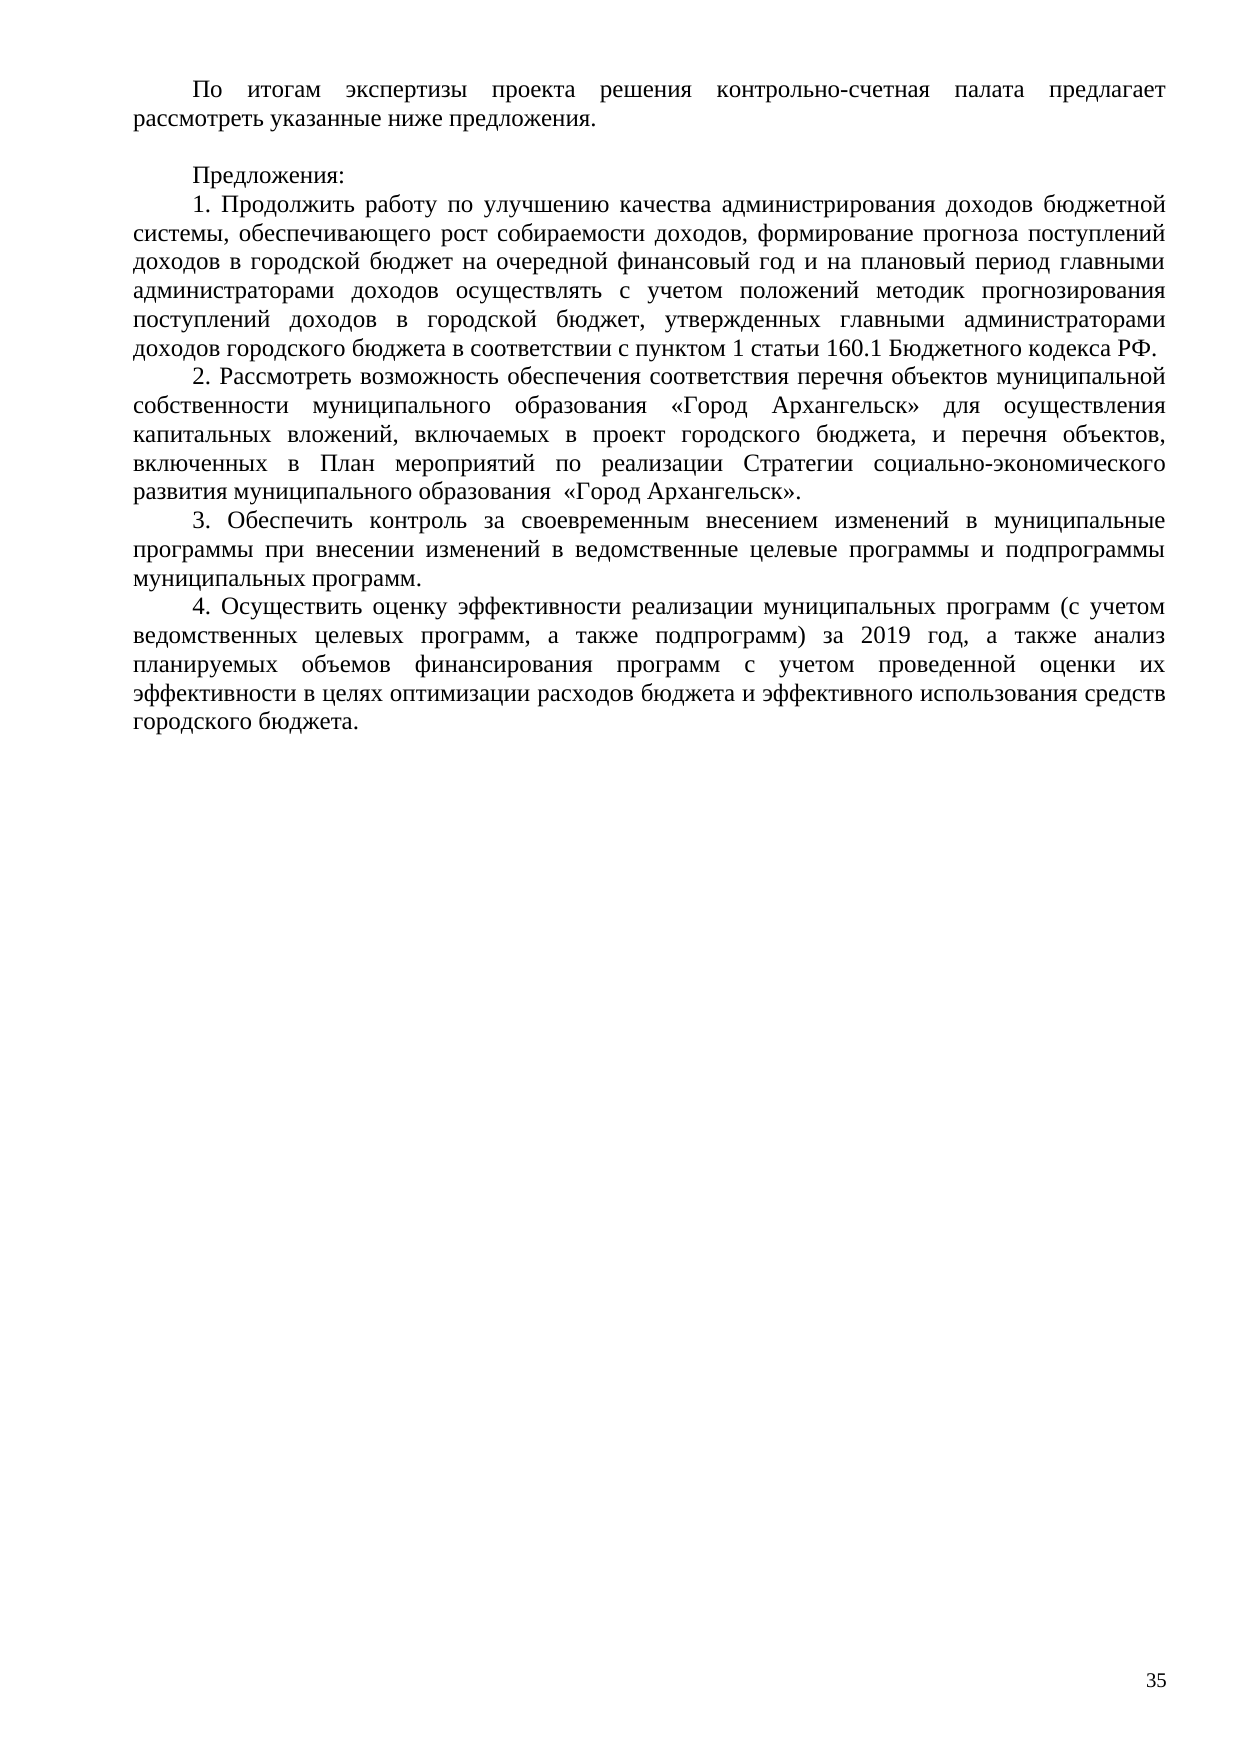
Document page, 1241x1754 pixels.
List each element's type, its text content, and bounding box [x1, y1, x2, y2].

text 4. Осуществить оценку эффективности реализации муниципальных программ (с учетом ведомственных целевых программ, а также подпрограмм) за 2019 год, а также анализ планируемых объемов финансирования программ с учетом проведенной оценки их эффективности в целях оптимизации расходов бюджета и эффективного использования средств городского бюджета. [133, 591, 1167, 735]
text 2. Рассмотреть возможность обеспечения соответствия перечня объектов муниципальной собственности муниципального образования «Город Архангельск» для осуществления капитальных вложений, включаемых в проект городского бюджета, и перечня объектов, включенных в План мероприятий по реализации Стратегии социально-экономического развития муниципального образования «Город Архангельск». [133, 361, 1167, 505]
text 3. Обеспечить контроль за своевременным внесением изменений в муниципальные программы при внесении изменений в ведомственные целевые программы и подпрограммы муниципальных программ. [133, 505, 1167, 591]
text По итогам экспертизы проекта решения контрольно-счетная палата предлагает рассмотреть указанные ниже предложения. [133, 74, 1167, 131]
text Предложения: [133, 160, 1167, 189]
text 1. Продолжить работу по улучшению качества администрирования доходов бюджетной системы, обеспечивающего рост собираемости доходов, формирование прогноза поступлений доходов в городской бюджет на очередной финансовый год и на плановый период главными администраторами доходов осуществлять с учетом положений методик прогнозирования поступлений доходов в городской бюджет, утвержденных главными администраторами доходов городского бюджета в соответствии с пунктом 1 статьи 160.1 Бюджетного кодекса РФ. [133, 189, 1167, 361]
